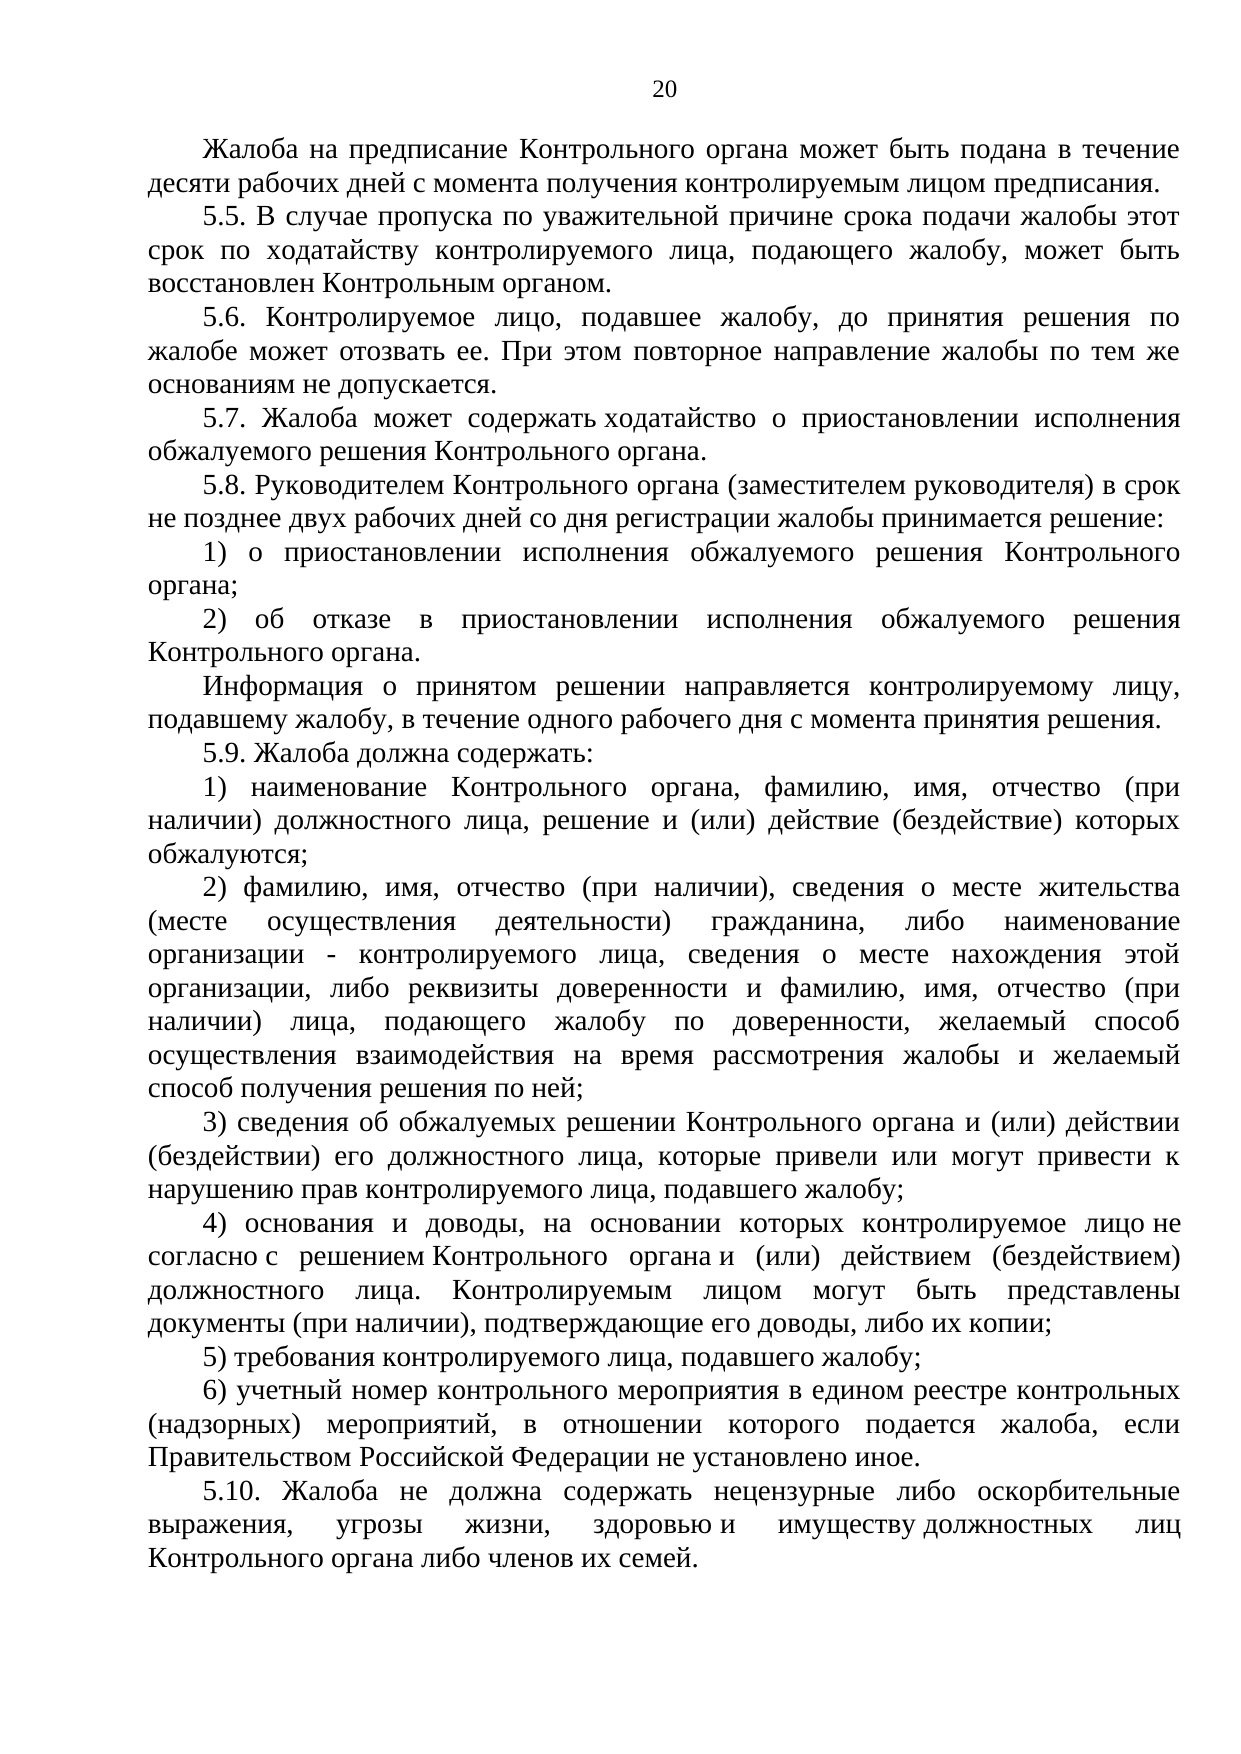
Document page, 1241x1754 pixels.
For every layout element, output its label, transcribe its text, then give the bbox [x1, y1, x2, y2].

text 5.5. В случае пропуска по уважительной причине срока подачи жалобы этот срок по ходатайству контролируемого лица, подающего жалобу, может быть восстановлен Контрольным органом. [148, 198, 1181, 299]
text 5.10. Жалоба не должна содержать нецензурные либо оскорбительные выражения, угрозы жизни, здоровью и имуществу должностных лиц Контрольного органа либо членов их семей. [148, 1473, 1181, 1574]
text Информация о принятом решении направляется контролируемому лицу, подавшему жалобу, в течение одного рабочего дня с момента принятия решения. [148, 668, 1181, 735]
text 5.6. Контролируемое лицо, подавшее жалобу, до принятия решения по жалобе может отозвать ее. При этом повторное направление жалобы по тем же основаниям не допускается. [148, 299, 1181, 400]
text 5.9. Жалоба должна содержать: [202, 735, 1181, 769]
text Жалоба на предписание Контрольного органа может быть подана в течение десяти рабочих дней с момента получения контролируемым лицом предписания. [148, 131, 1181, 198]
text 4) основания и доводы, на основании которых контролируемое лицо не согласно с решением Контрольного органа и (или) действием (бездействием) должностного лица. Контролируемым лицом могут быть представлены документы (при наличии), подтверждающие его доводы, либо их копии; [148, 1205, 1181, 1339]
text 1) о приостановлении исполнения обжалуемого решения Контрольного органа; [148, 534, 1181, 601]
text 5.8. Руководителем Контрольного органа (заместителем руководителя) в срок не позднее двух рабочих дней со дня регистрации жалобы принимается решение: [148, 467, 1181, 534]
text 1) наименование Контрольного органа, фамилию, имя, отчество (при наличии) должностного лица, решение и (или) действие (бездействие) которых обжалуются; [148, 769, 1181, 869]
text 5.7. Жалоба может содержать ходатайство о приостановлении исполнения обжалуемого решения Контрольного органа. [148, 400, 1181, 467]
text 6) учетный номер контрольного мероприятия в едином реестре контрольных (надзорных) мероприятий, в отношении которого подается жалоба, если Правительством Российской Федерации не установлено иное. [148, 1372, 1181, 1473]
text 5) требования контролируемого лица, подавшего жалобу; [148, 1339, 1181, 1372]
text 3) сведения об обжалуемых решении Контрольного органа и (или) действии (бездействии) его должностного лица, которые привели или могут привести к нарушению прав контролируемого лица, подавшего жалобу; [148, 1104, 1181, 1205]
text 2) фамилию, имя, отчество (при наличии), сведения о месте жительства (месте осуществления деятельности) гражданина, либо наименование организации - контролируемого лица, сведения о месте нахождения этой организации, либо реквизиты доверенности и фамилию, имя, отчество (при наличии) лица, подающего жалобу по доверенности, желаемый способ осуществления взаимодействия на время рассмотрения жалобы и желаемый способ получения решения по ней; [148, 869, 1181, 1104]
text 2) об отказе в приостановлении исполнения обжалуемого решения Контрольного органа. [148, 601, 1181, 668]
